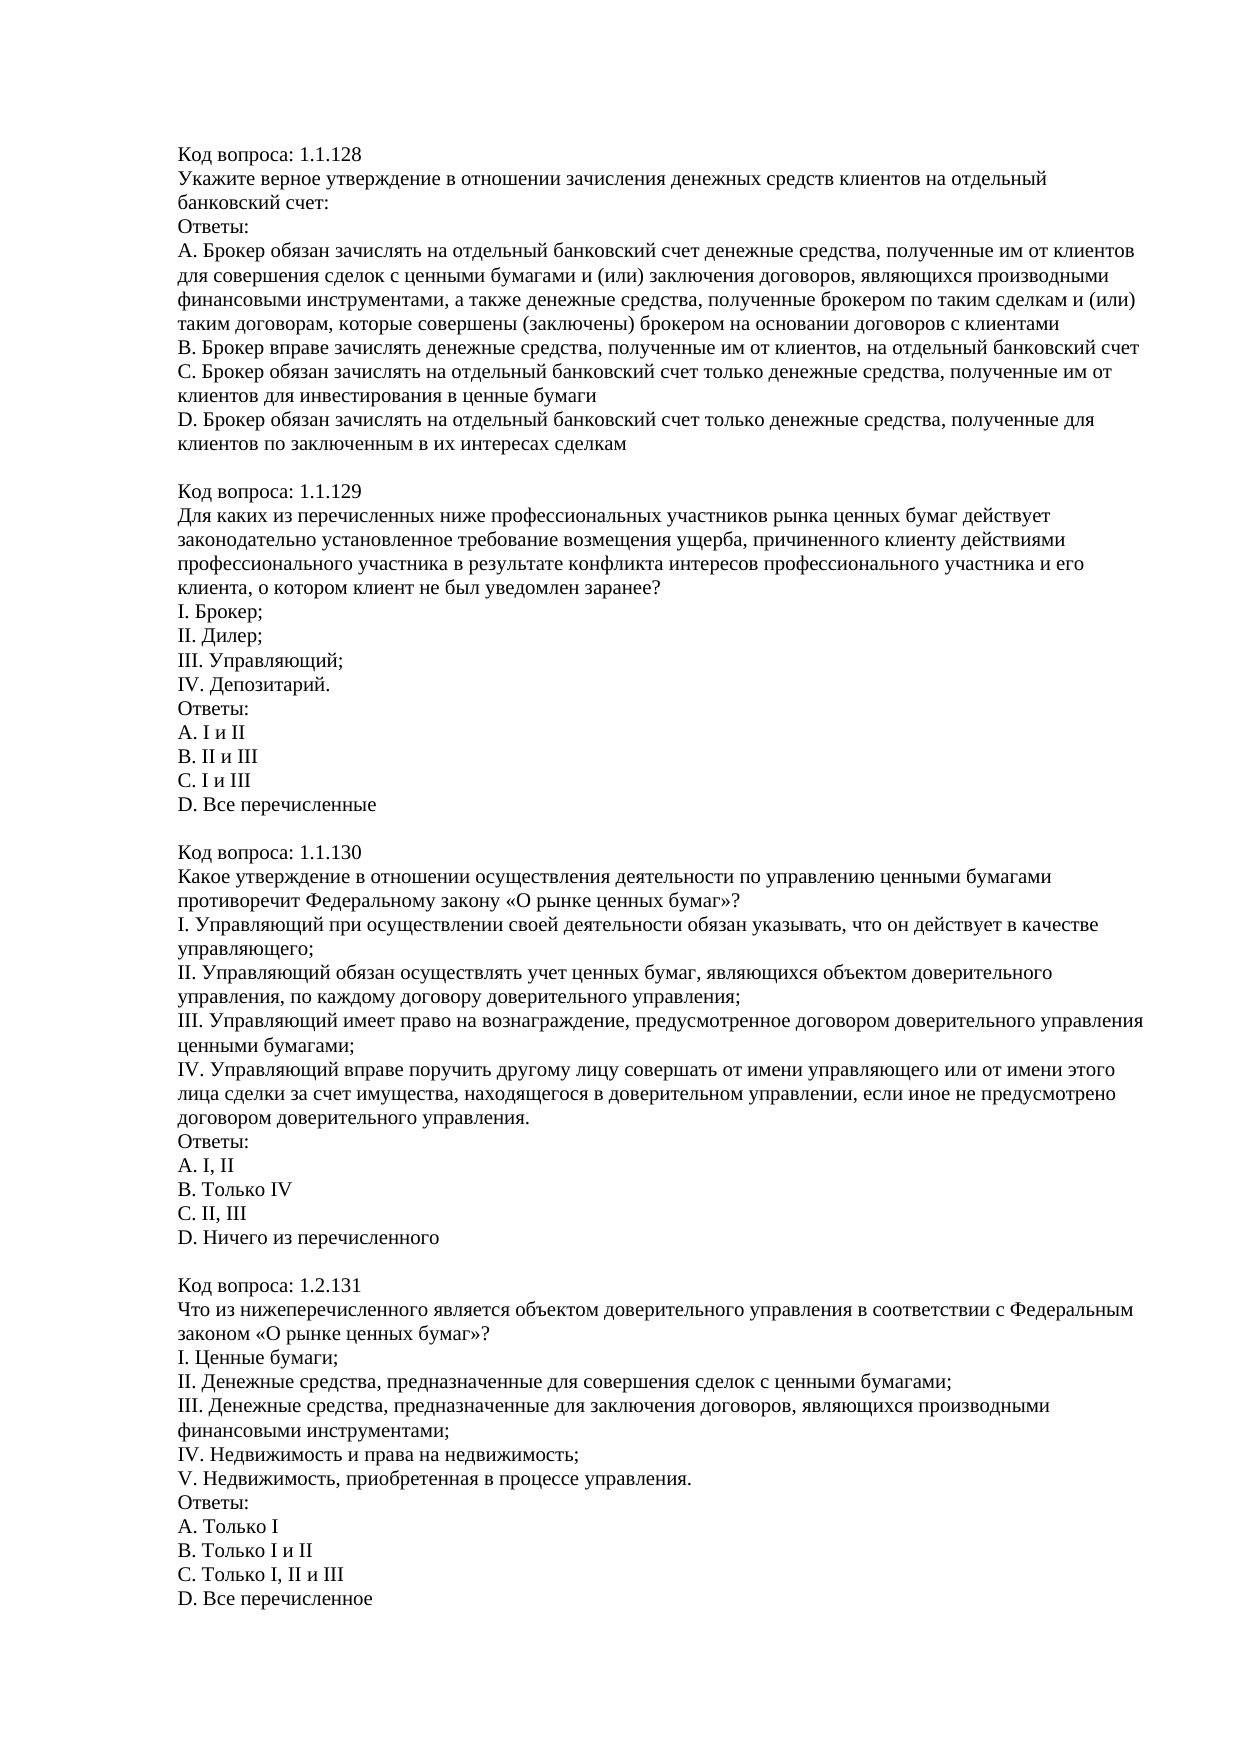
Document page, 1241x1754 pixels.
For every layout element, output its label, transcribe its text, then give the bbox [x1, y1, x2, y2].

text Ответы: [177, 1490, 1152, 1514]
text III. Управляющий; [177, 647, 1152, 672]
text I. Брокер; [177, 599, 1152, 623]
text I. Управляющий при осуществлении своей деятельности обязан указывать, что он действует в качестве управляющего; [177, 912, 1152, 960]
text C. Брокер обязан зачислять на отдельный банковский счет только денежные средства, полученные им от клиентов для инвестирования в ценные бумаги [177, 359, 1152, 407]
text C. I и III [177, 768, 1152, 792]
text II. Денежные средства, предназначенные для совершения сделок с ценными бумагами; [177, 1369, 1152, 1393]
text Какое утверждение в отношении осуществления деятельности по управлению ценными бумагами противоречит Федеральному закону «О рынке ценных бумаг»? [177, 864, 1152, 912]
text II. Управляющий обязан осуществлять учет ценных бумаг, являющихся объектом доверительного управления, по каждому договору доверительного управления; [177, 960, 1152, 1008]
text B. II и III [177, 744, 1152, 768]
text D. Ничего из перечисленного [177, 1225, 1152, 1249]
text A. Брокер обязан зачислять на отдельный банковский счет денежные средства, полученные им от клиентов для совершения сделок с ценными бумагами и (или) заключения договоров, являющихся производными финансовыми инструментами, а также денежные средства, полученные брокером по таким сделкам и (или) таким договорам, которые совершены (заключены) брокером на основании договоров с клиентами [177, 238, 1152, 335]
text B. Только I и II [177, 1538, 1152, 1562]
text B. Брокер вправе зачислять денежные средства, полученные им от клиентов, на отдельный банковский счет [177, 335, 1152, 359]
text I. Ценные бумаги; [177, 1345, 1152, 1369]
text Код вопроса: 1.1.130 [177, 840, 1152, 864]
text A. I, II [177, 1153, 1152, 1177]
text D. Все перечисленные [177, 792, 1152, 816]
text Что из нижеперечисленного является объектом доверительного управления в соответствии с Федеральным законом «О рынке ценных бумаг»? [177, 1297, 1152, 1345]
text V. Недвижимость, приобретенная в процессе управления. [177, 1466, 1152, 1490]
text IV. Депозитарий. [177, 672, 1152, 696]
text Ответы: [177, 1129, 1152, 1153]
text Код вопроса: 1.1.128 [177, 142, 1152, 166]
text Код вопроса: 1.2.131 [177, 1273, 1152, 1297]
text III. Управляющий имеет право на вознаграждение, предусмотренное договором доверительного управления ценными бумагами; [177, 1008, 1152, 1057]
text Укажите верное утверждение в отношении зачисления денежных средств клиентов на отдельный банковский счет: [177, 166, 1152, 214]
text II. Дилер; [177, 623, 1152, 647]
text IV. Недвижимость и права на недвижимость; [177, 1442, 1152, 1466]
text D. Все перечисленное [177, 1586, 1152, 1610]
text C. Только I, II и III [177, 1562, 1152, 1586]
text IV. Управляющий вправе поручить другому лицу совершать от имени управляющего или от имени этого лица сделки за счет имущества, находящегося в доверительном управлении, если иное не предусмотрено договором доверительного управления. [177, 1057, 1152, 1129]
text Ответы: [177, 214, 1152, 238]
text B. Только IV [177, 1177, 1152, 1201]
text D. Брокер обязан зачислять на отдельный банковский счет только денежные средства, полученные для клиентов по заключенным в их интересах сделкам [177, 407, 1152, 455]
text Для каких из перечисленных ниже профессиональных участников рынка ценных бумаг действует законодательно установленное требование возмещения ущерба, причиненного клиенту действиями профессионального участника в результате конфликта интересов профессионального участника и его клиента, о котором клиент не был уведомлен заранее? [177, 503, 1152, 599]
text C. II, III [177, 1201, 1152, 1225]
text A. I и II [177, 720, 1152, 744]
text Код вопроса: 1.1.129 [177, 479, 1152, 503]
text A. Только I [177, 1514, 1152, 1538]
text III. Денежные средства, предназначенные для заключения договоров, являющихся производными финансовыми инструментами; [177, 1393, 1152, 1442]
text Ответы: [177, 696, 1152, 720]
